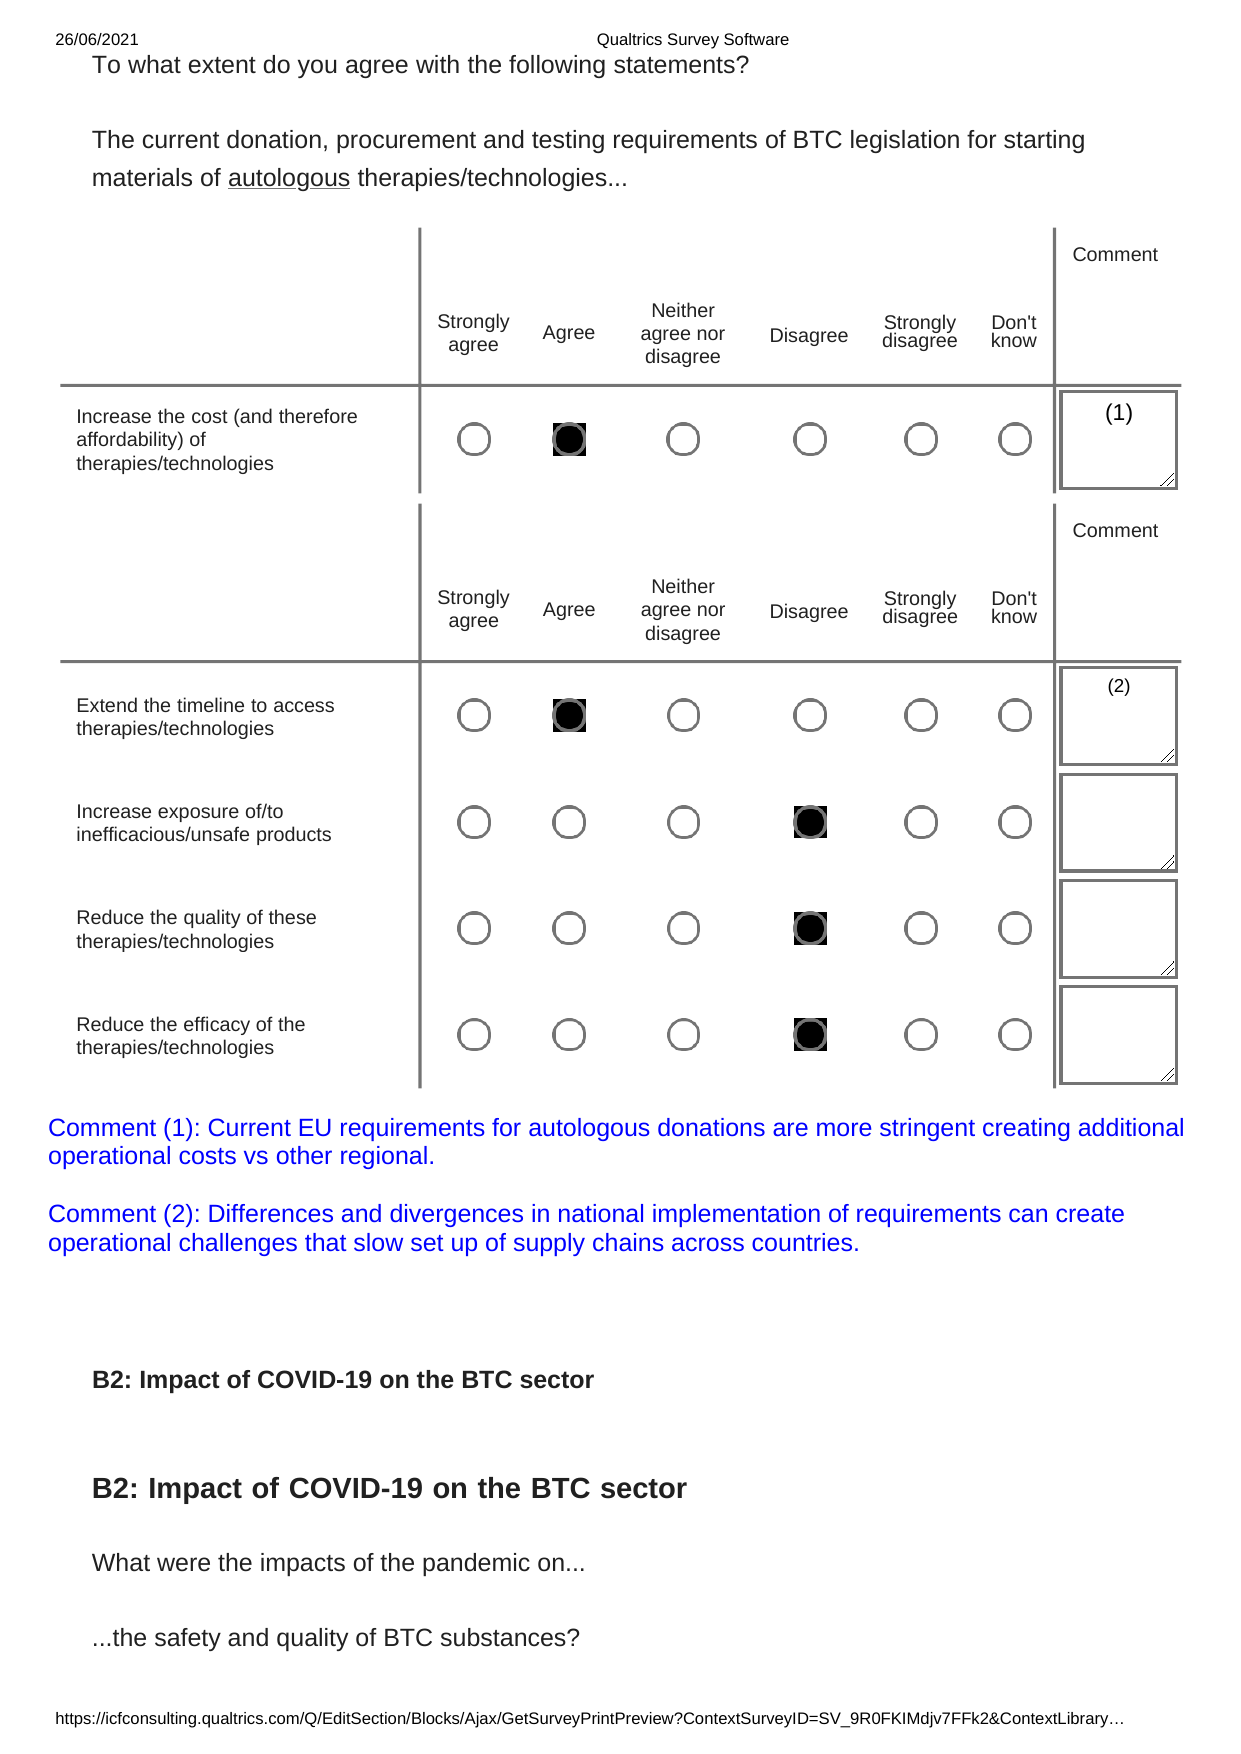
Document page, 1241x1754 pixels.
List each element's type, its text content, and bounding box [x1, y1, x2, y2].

picture [998, 805, 1032, 839]
picture [552, 422, 586, 456]
picture [998, 911, 1032, 945]
text To what extent do you agree with the following statements? [92, 50, 1194, 79]
picture [904, 805, 938, 839]
text Comment (2): Differences and divergences in national implementation of requirements can create operational challenges that slow set up of supply chains across countries. [48, 1199, 1194, 1256]
picture [667, 805, 700, 839]
text B2: Impact of COVID-19 on the BTC sector [92, 1365, 1194, 1394]
subtitle B2: Impact of COVID-19 on the BTC sector [92, 1471, 1194, 1504]
picture [904, 911, 938, 945]
picture [667, 698, 700, 732]
text What were the impacts of the pandemic on... [92, 1548, 1194, 1577]
picture [998, 422, 1032, 456]
picture [457, 698, 491, 732]
picture [793, 1018, 827, 1051]
picture [457, 1018, 491, 1051]
picture [904, 422, 938, 456]
picture [998, 698, 1032, 732]
picture [904, 698, 938, 732]
picture [793, 911, 827, 945]
picture [667, 911, 700, 945]
picture [904, 1018, 938, 1051]
picture [552, 805, 586, 839]
text ...the safety and quality of BTC substances? [92, 1623, 1194, 1652]
picture [457, 805, 491, 839]
picture [552, 1018, 586, 1051]
text Comment (1): Current EU requirements for autologous donations are more stringent creating additional operational costs vs other regional. [48, 1112, 1194, 1170]
text The current donation, procurement and testing requirements of BTC legislation for starting materials of autologous therapies/technologies... [92, 125, 1089, 191]
picture [457, 911, 491, 945]
picture [552, 698, 586, 732]
picture [667, 1018, 700, 1051]
picture [666, 422, 700, 456]
picture [793, 422, 827, 456]
picture [998, 1018, 1032, 1051]
picture [793, 805, 827, 839]
picture [793, 698, 827, 732]
picture [552, 911, 586, 945]
picture [457, 422, 491, 456]
